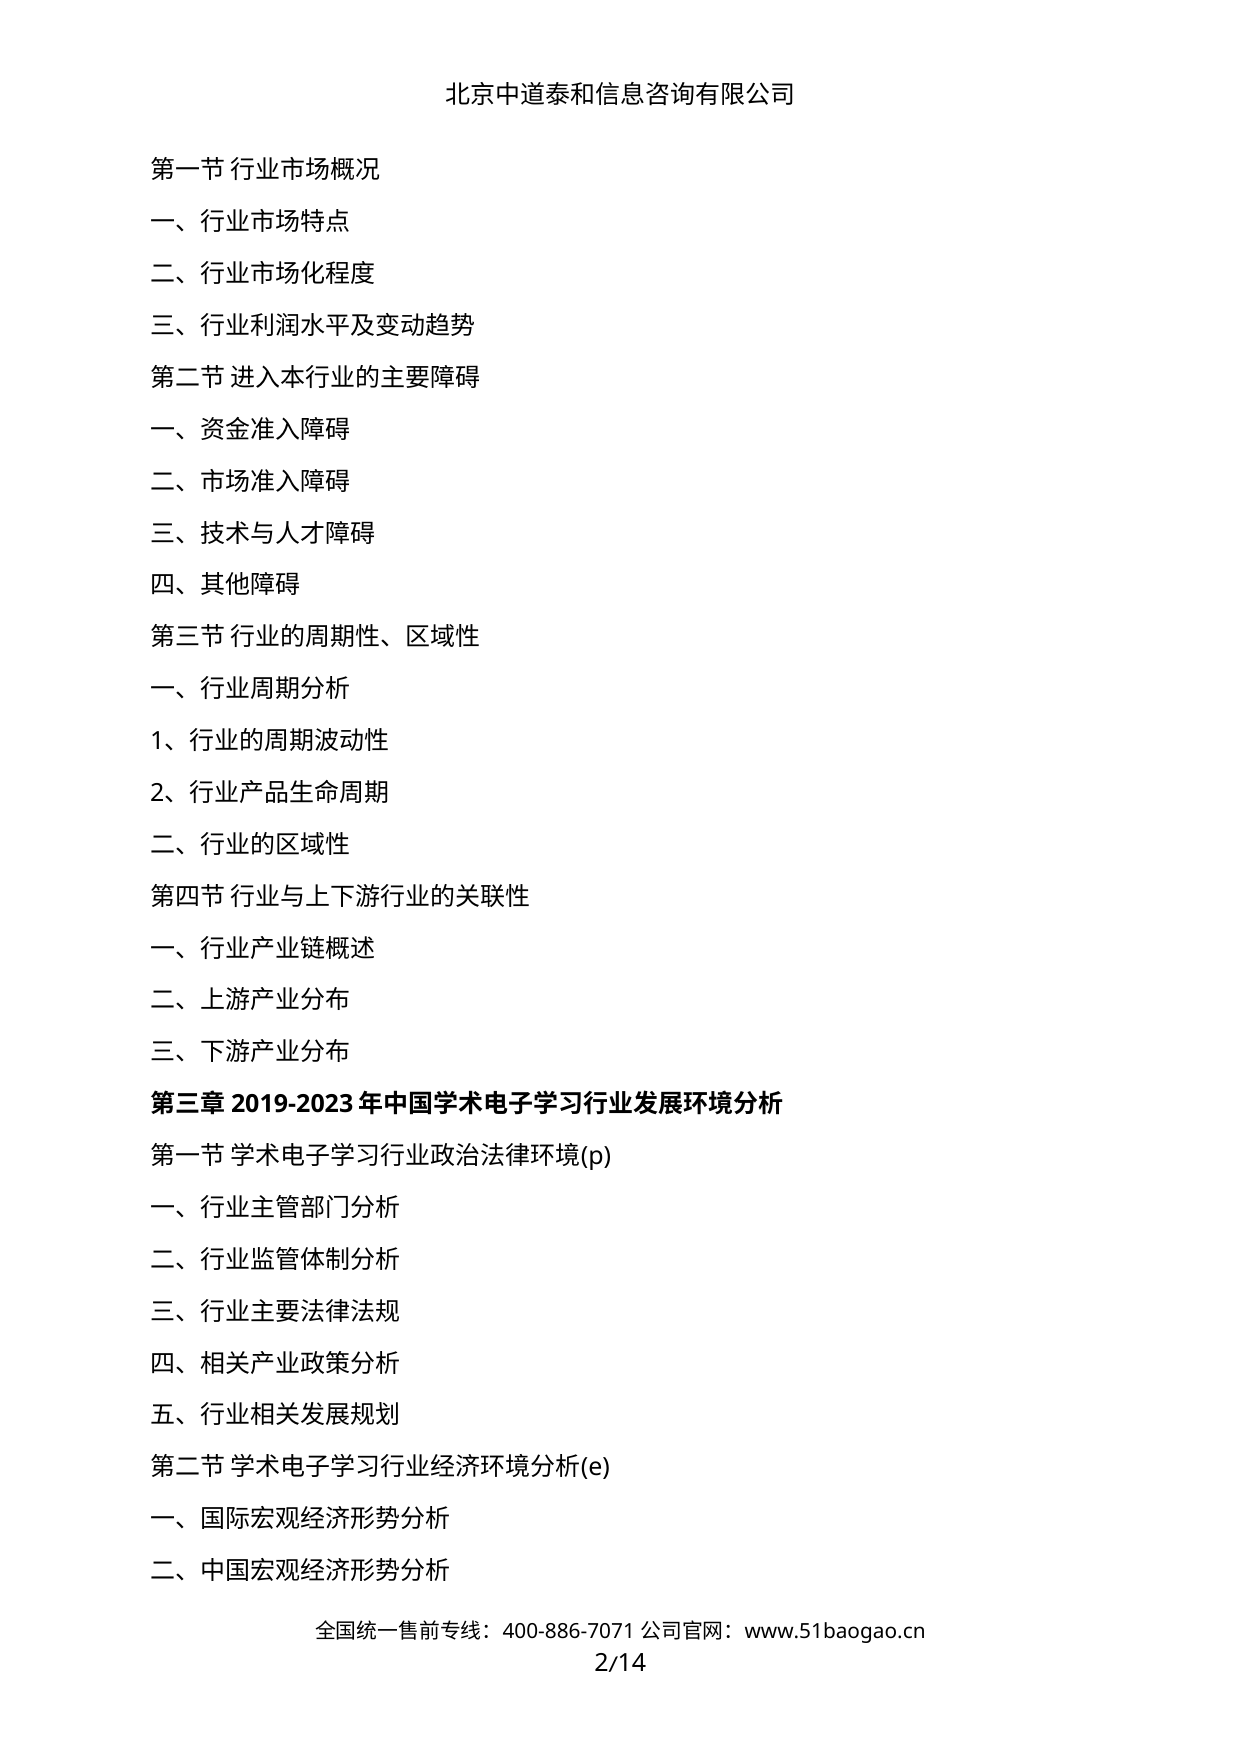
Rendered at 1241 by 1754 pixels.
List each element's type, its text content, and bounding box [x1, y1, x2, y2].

text 第三章 2019-2023年中国学术电子学习行业发展环境分析 [150, 1084, 1090, 1120]
text 1、行业的周期波动性 [150, 721, 1090, 757]
text 第三节 行业的周期性、区域性 [150, 617, 1090, 653]
text 第一节 学术电子学习行业政治法律环境(p) [150, 1136, 1090, 1172]
text 四、其他障碍 [150, 565, 1090, 601]
text 二、行业的区域性 [150, 824, 1090, 861]
text 第四节 行业与上下游行业的关联性 [150, 876, 1090, 912]
text 三、行业利润水平及变动趋势 [150, 306, 1090, 342]
text 一、行业产业链概述 [150, 928, 1090, 964]
text 三、行业主要法律法规 [150, 1291, 1090, 1327]
text 三、下游产业分布 [150, 1032, 1090, 1068]
text 一、行业主管部门分析 [150, 1187, 1090, 1224]
text 一、国际宏观经济形势分析 [150, 1499, 1090, 1535]
text 二、行业监管体制分析 [150, 1239, 1090, 1276]
text 一、行业周期分析 [150, 669, 1090, 705]
text 第二节 进入本行业的主要障碍 [150, 357, 1090, 394]
text 二、行业市场化程度 [150, 254, 1090, 290]
text 一、资金准入障碍 [150, 409, 1090, 446]
text 三、技术与人才障碍 [150, 513, 1090, 549]
text 第二节 学术电子学习行业经济环境分析(e) [150, 1447, 1090, 1483]
text 2、行业产品生命周期 [150, 772, 1090, 809]
text 一、行业市场特点 [150, 202, 1090, 238]
text 四、相关产业政策分析 [150, 1343, 1090, 1379]
text 五、行业相关发展规划 [150, 1395, 1090, 1431]
text 二、上游产业分布 [150, 980, 1090, 1016]
text 第一节 行业市场概况 [150, 150, 1090, 186]
text 二、中国宏观经济形势分析 [150, 1551, 1090, 1587]
text 二、市场准入障碍 [150, 461, 1090, 497]
